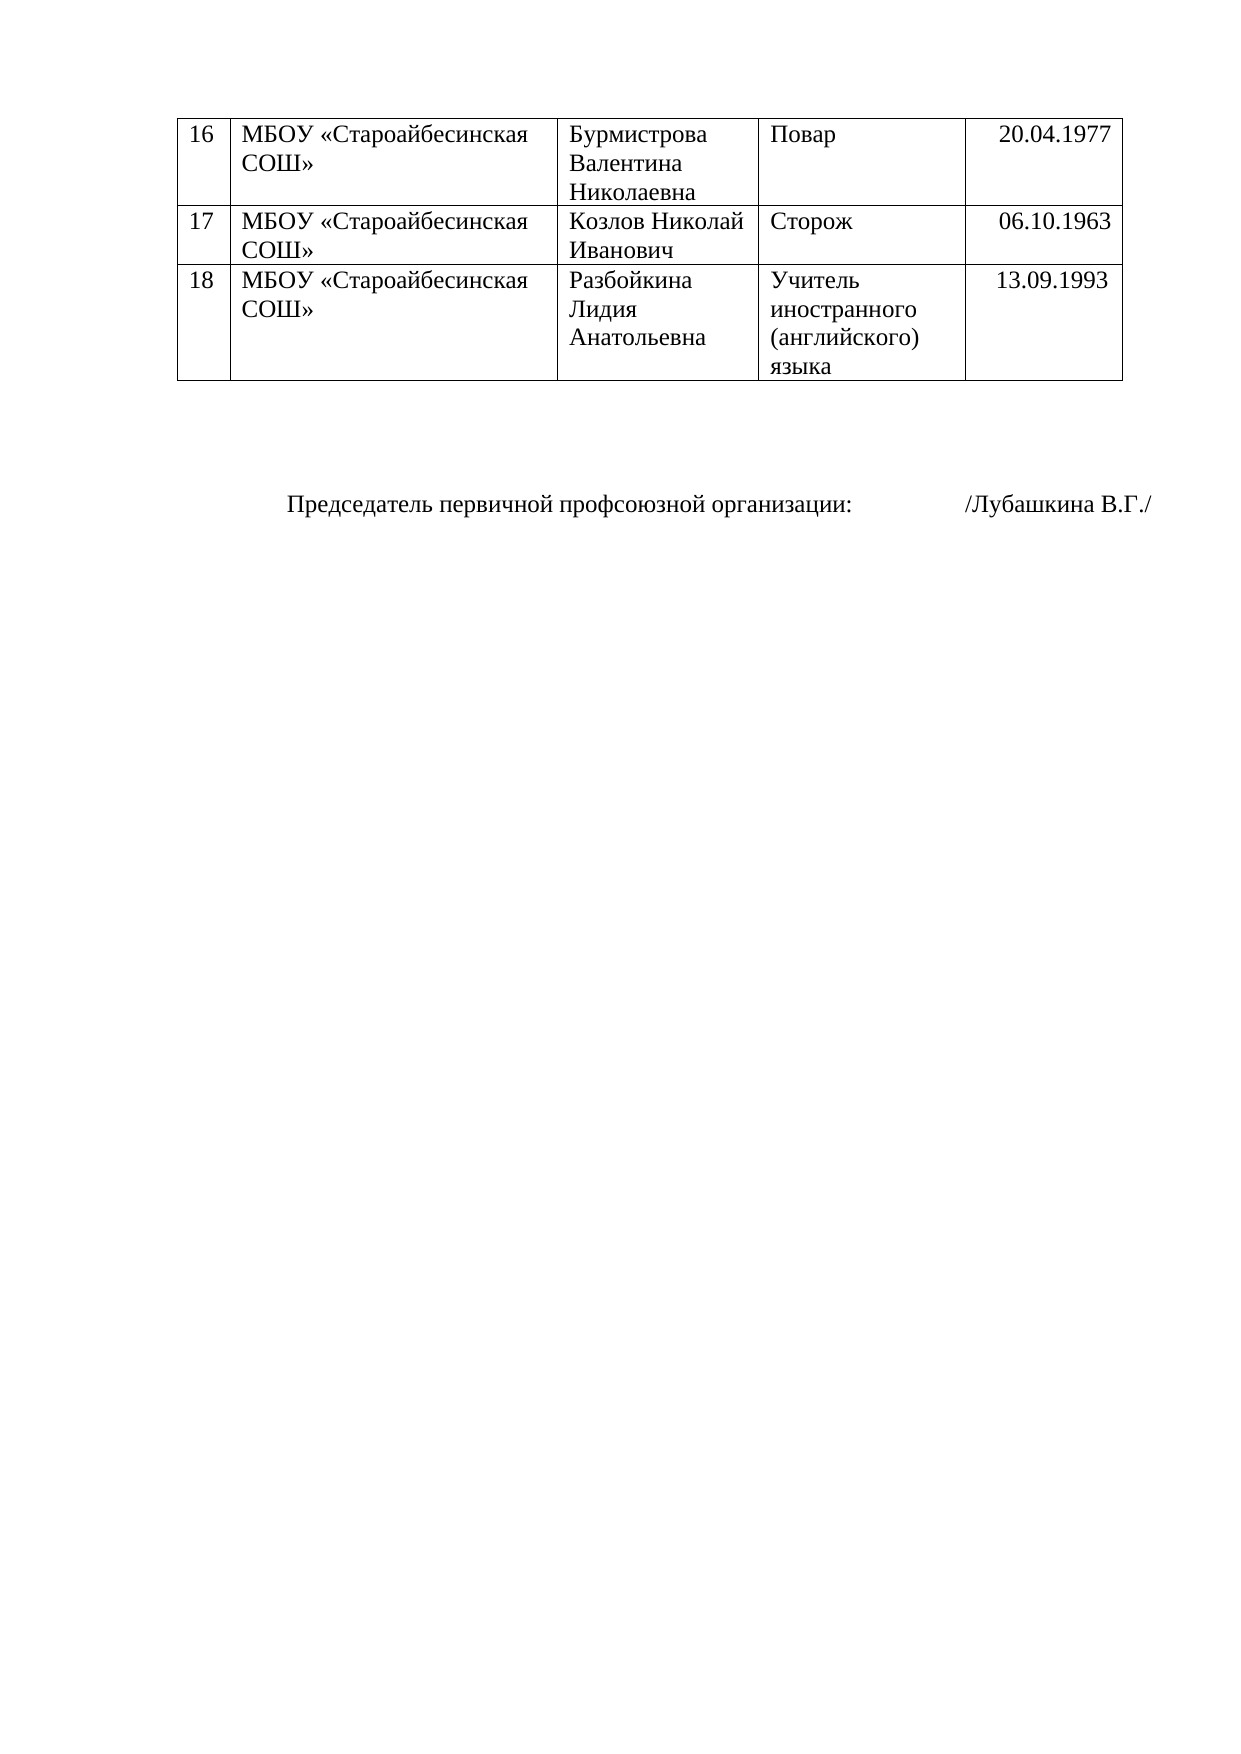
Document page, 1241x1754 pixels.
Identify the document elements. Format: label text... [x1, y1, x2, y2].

table_cell 17 [178, 206, 230, 264]
table_cell Учитель иностранного (английского) языка [759, 265, 965, 380]
table_cell Повар [759, 119, 965, 205]
text Председатель первичной профсоюзной организации: /Лубашкина В.Г./ [177, 489, 1152, 517]
table_cell 18 [178, 265, 230, 380]
table_cell 20.04.1977 [966, 119, 1122, 205]
table_cell Разбойкина Лидия Анатольевна [558, 265, 758, 380]
table_cell 16 [178, 119, 230, 205]
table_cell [231, 119, 557, 205]
table_cell МБОУ «Староайбесинская СОШ» [231, 206, 557, 264]
table_cell Сторож [759, 206, 965, 264]
table_cell Бурмистрова Валентина Николаевна [558, 119, 758, 205]
table_cell 06.10.1963 [966, 206, 1122, 264]
table_cell МБОУ «Староайбесинская СОШ» [231, 265, 557, 380]
table_cell Козлов Николай Иванович [558, 206, 758, 264]
table_cell 13.09.1993 [966, 265, 1122, 380]
